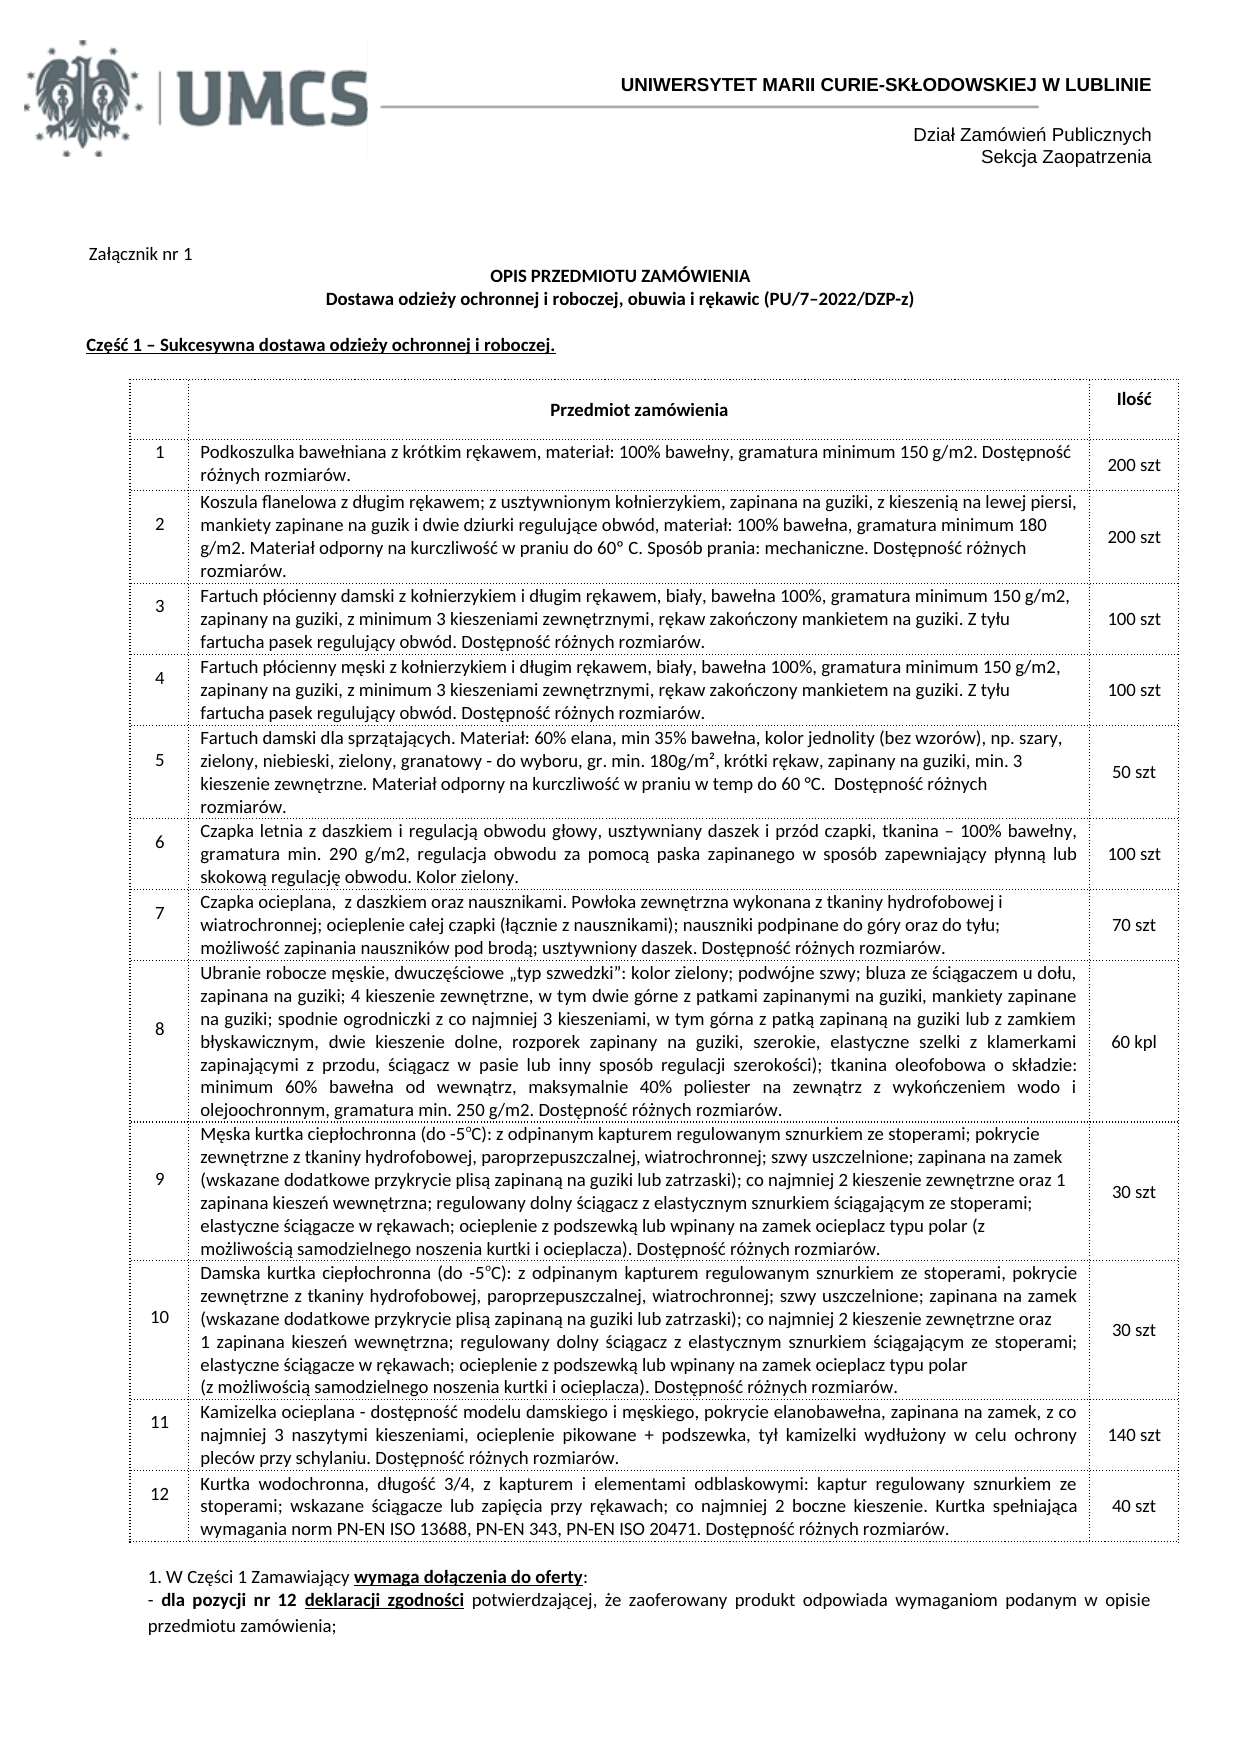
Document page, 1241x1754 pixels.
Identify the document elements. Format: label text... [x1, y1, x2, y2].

table_cell 11 [130, 1399, 189, 1470]
text - dla pozycji nr 12 deklaracji zgodności potwierdzającej, że zaoferowany produkt odpowiada wymaganiom podanym w opisie przedmiotu zamówienia; [148, 1588, 1152, 1637]
table_cell 7 [130, 889, 189, 960]
table_cell 2 [130, 490, 189, 582]
table_cell 100 szt [1090, 818, 1178, 889]
table_cell 3 [130, 583, 189, 654]
table_cell 1 [130, 439, 189, 490]
table_cell 6 [130, 818, 189, 889]
table_cell 140 szt [1090, 1399, 1178, 1470]
table_header [130, 379, 189, 439]
table_cell Fartuch damski dla sprzątających. Materiał: 60% elana, min 35% bawełna, kolor jednolity (bez wzorów), np. szary, zielony, niebieski, zielony, granatowy - do wyboru, gr. min. 180g/m², krótki rękaw, zapinany na guziki, min. 3 kieszenie zewnętrzne. Materiał odporny na kurczliwość w praniu w temp do 60 °C. Dostępność różnych rozmiarów. [189, 725, 1090, 818]
table_cell 30 szt [1090, 1121, 1178, 1260]
table_cell Kurtka wodochronna, długość 3/4, z kapturem i elementami odblaskowymi: kaptur regulowany sznurkiem ze stoperami; wskazane ściągacze lub zapięcia przy rękawach; co najmniej 2 boczne kieszenie. Kurtka spełniająca wymagania norm PN-EN ISO 13688, PN-EN 343, PN-EN ISO 20471. Dostępność różnych rozmiarów. [189, 1470, 1090, 1541]
table_cell 5 [130, 725, 189, 818]
table_cell Fartuch płócienny męski z kołnierzykiem i długim rękawem, biały, bawełna 100%, gramatura minimum 150 g/m2, zapinany na guziki, z minimum 3 kieszeniami zewnętrznymi, rękaw zakończony mankietem na guziki. Z tyłu fartucha pasek regulujący obwód. Dostępność różnych rozmiarów. [189, 654, 1090, 725]
table_cell 10 [130, 1260, 189, 1398]
table_cell Czapka letnia z daszkiem i regulacją obwodu głowy, usztywniany daszek i przód czapki, tkanina – 100% bawełny, gramatura min. 290 g/m2, regulacja obwodu za pomocą paska zapinanego w sposób zapewniający płynną lub skokową regulację obwodu. Kolor zielony. [189, 818, 1090, 889]
table_cell Ubranie robocze męskie, dwuczęściowe „typ szwedzki”: kolor zielony; podwójne szwy; bluza ze ściągaczem u dołu, zapinana na guziki; 4 kieszenie zewnętrzne, w tym dwie górne z patkami zapinanymi na guziki, mankiety zapinane na guziki; spodnie ogrodniczki z co najmniej 3 kieszeniami, w tym górna z patką zapinaną na guziki lub z zamkiem błyskawicznym, dwie kieszenie dolne, rozporek zapinany na guziki, szerokie, elastyczne szelki z klamerkami zapinającymi z przodu, ściągacz w pasie lub inny sposób regulacji szerokości); tkanina oleofobowa o składzie: minimum 60% bawełna od wewnątrz, maksymalnie 40% poliester na zewnątrz z wykończeniem wodo i olejoochronnym, gramatura min. 250 g/m2. Dostępność różnych rozmiarów. [189, 960, 1090, 1121]
table_cell 4 [130, 654, 189, 725]
table_cell Podkoszulka bawełniana z krótkim rękawem, materiał: 100% bawełny, gramatura minimum 150 g/m2. Dostępność różnych rozmiarów. [189, 439, 1090, 490]
text Część 1 – Sukcesywna dostawa odzieży ochronnej i roboczej. [86, 333, 1152, 356]
table_cell 9 [130, 1121, 189, 1260]
table_cell 100 szt [1090, 654, 1178, 725]
table_cell Kamizelka ocieplana - dostępność modelu damskiego i męskiego, pokrycie elanobawełna, zapinana na zamek, z co najmniej 3 naszytymi kieszeniami, ocieplenie pikowane + podszewka, tył kamizelki wydłużony w celu ochrony pleców przy schylaniu. Dostępność różnych rozmiarów. [189, 1399, 1090, 1470]
table_cell 200 szt [1090, 490, 1178, 582]
table_cell Koszula flanelowa z długim rękawem; z usztywnionym kołnierzykiem, zapinana na guziki, z kieszenią na lewej piersi, mankiety zapinane na guzik i dwie dziurki regulujące obwód, materiał: 100% bawełna, gramatura minimum 180 g/m2. Materiał odporny na kurczliwość w praniu do 60º C. Sposób prania: mechaniczne. Dostępność różnych rozmiarów. [189, 490, 1090, 582]
text OPIS PRZEDMIOTU ZAMÓWIENIA [89, 265, 1152, 288]
picture [23, 40, 368, 156]
table_cell 50 szt [1090, 725, 1178, 818]
table_cell 200 szt [1090, 439, 1178, 490]
table_cell Damska kurtka ciepłochronna (do -5oC): z odpinanym kapturem regulowanym sznurkiem ze stoperami, pokrycie zewnętrzne z tkaniny hydrofobowej, paroprzepuszczalnej, wiatrochronnej; szwy uszczelnione; zapinana na zamek (wskazane dodatkowe przykrycie plisą zapinaną na guziki lub zatrzaski); co najmniej 2 kieszenie zewnętrzne oraz 1 zapinana kieszeń wewnętrzna; regulowany dolny ściągacz z elastycznym sznurkiem ściągającym ze stoperami; elastyczne ściągacze w rękawach; ocieplenie z podszewką lub wpinany na zamek ocieplacz typu polar (z możliwością samodzielnego noszenia kurtki i ocieplacza). Dostępność różnych rozmiarów. [189, 1260, 1090, 1398]
table_cell 8 [130, 960, 189, 1121]
text Załącznik nr 1 [89, 242, 1152, 265]
table_cell 60 kpl [1090, 960, 1178, 1121]
picture [380, 105, 1042, 110]
table_cell 70 szt [1090, 889, 1178, 960]
table_cell Męska kurtka ciepłochronna (do -5oC): z odpinanym kapturem regulowanym sznurkiem ze stoperami; pokrycie zewnętrzne z tkaniny hydrofobowej, paroprzepuszczalnej, wiatrochronnej; szwy uszczelnione; zapinana na zamek (wskazane dodatkowe przykrycie plisą zapinaną na guziki lub zatrzaski); co najmniej 2 kieszenie zewnętrzne oraz 1 zapinana kieszeń wewnętrzna; regulowany dolny ściągacz z elastycznym sznurkiem ściągającym ze stoperami; elastyczne ściągacze w rękawach; ocieplenie z podszewką lub wpinany na zamek ocieplacz typu polar (z możliwością samodzielnego noszenia kurtki i ocieplacza). Dostępność różnych rozmiarów. [189, 1121, 1090, 1260]
table_cell Fartuch płócienny damski z kołnierzykiem i długim rękawem, biały, bawełna 100%, gramatura minimum 150 g/m2, zapinany na guziki, z minimum 3 kieszeniami zewnętrznymi, rękaw zakończony mankietem na guziki. Z tyłu fartucha pasek regulujący obwód. Dostępność różnych rozmiarów. [189, 583, 1090, 654]
table_cell 12 [130, 1470, 189, 1541]
text 1. W Części 1 Zamawiający wymaga dołączenia do oferty: [148, 1565, 1152, 1588]
table_cell 100 szt [1090, 583, 1178, 654]
table_cell Czapka ocieplana, z daszkiem oraz nausznikami. Powłoka zewnętrzna wykonana z tkaniny hydrofobowej i wiatrochronnej; ocieplenie całej czapki (łącznie z nausznikami); nauszniki podpinane do góry oraz do tyłu; możliwość zapinania nauszników pod brodą; usztywniony daszek. Dostępność różnych rozmiarów. [189, 889, 1090, 960]
table_header Przedmiot zamówienia [189, 379, 1090, 439]
table_cell 40 szt [1090, 1470, 1178, 1541]
table_header Ilość [1090, 379, 1178, 439]
table_cell 30 szt [1090, 1260, 1178, 1398]
text Dostawa odzieży ochronnej i roboczej, obuwia i rękawic (PU/7–2022/DZP-z) [89, 288, 1152, 311]
